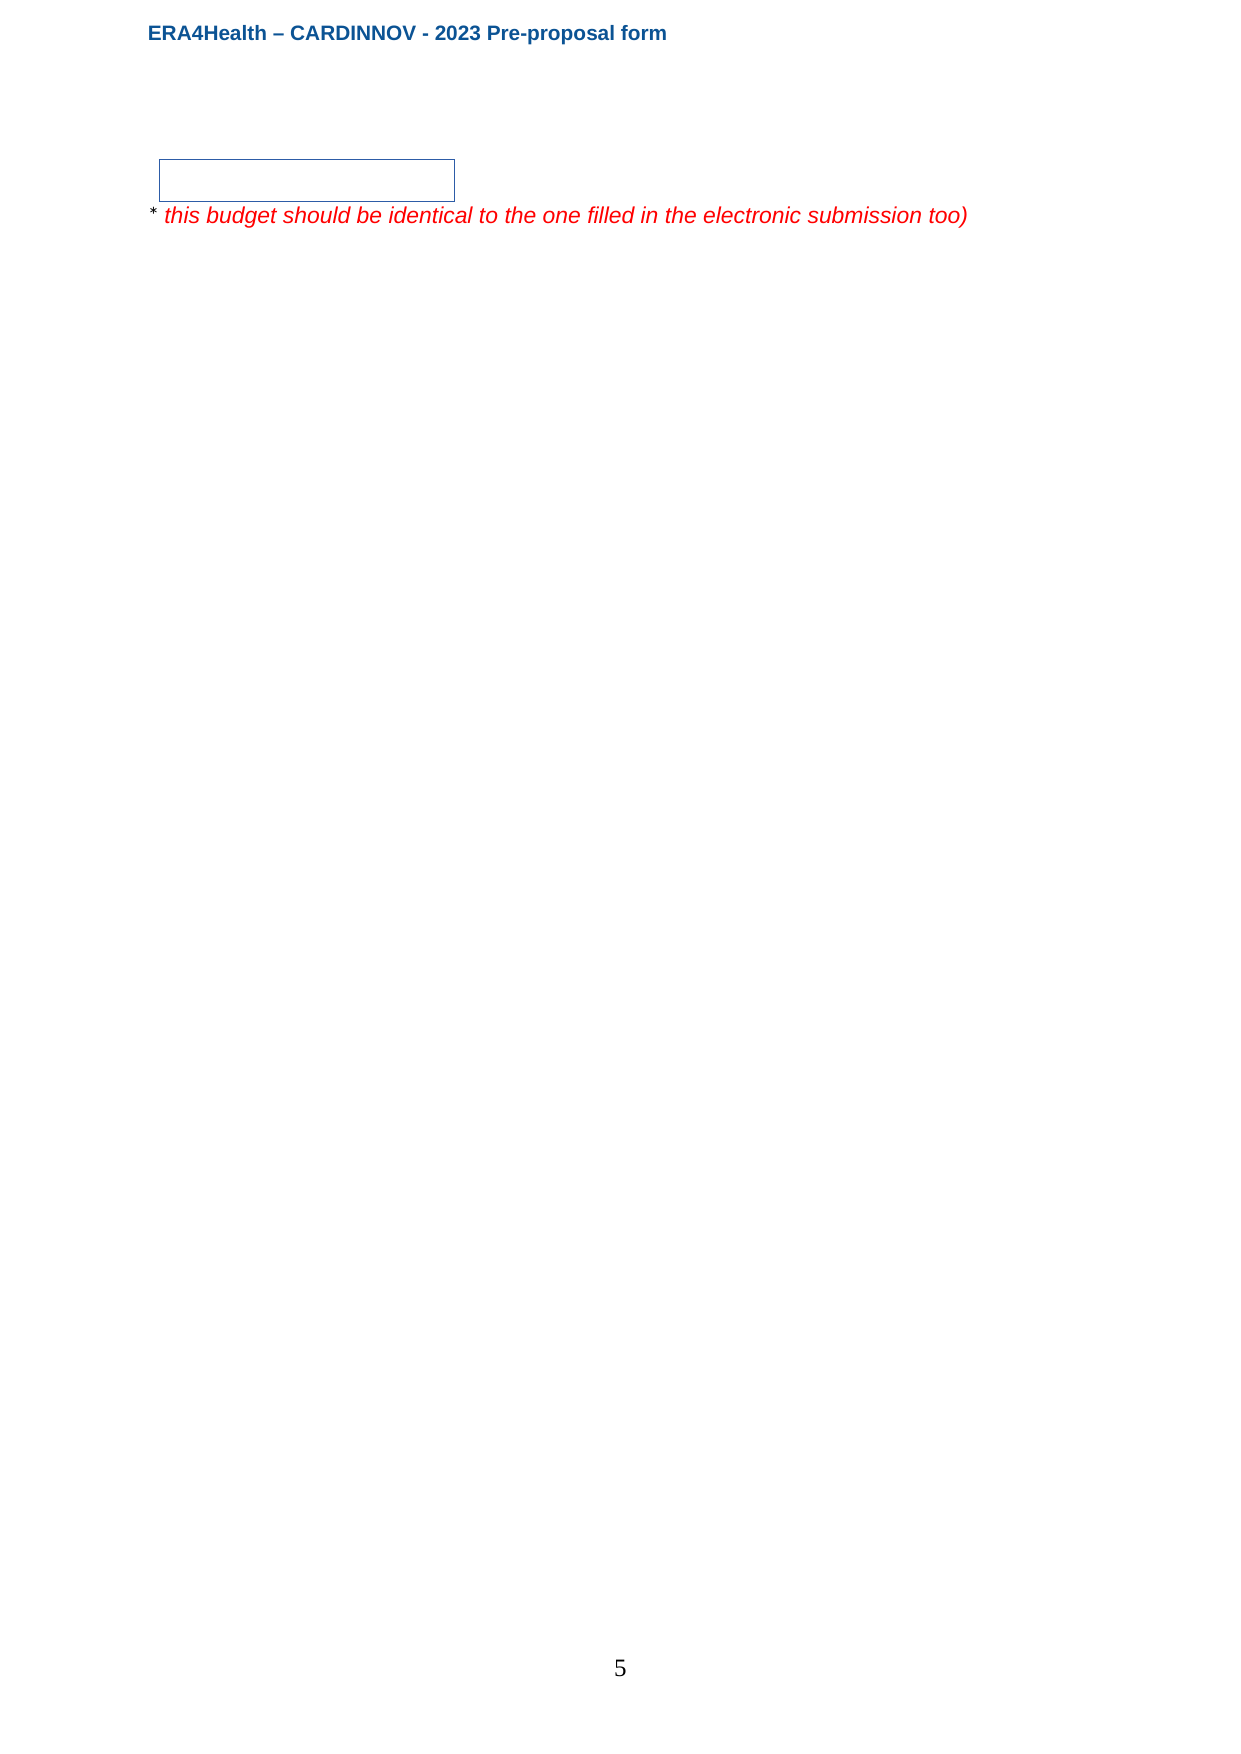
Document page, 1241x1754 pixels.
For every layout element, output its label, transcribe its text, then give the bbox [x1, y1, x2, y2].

text * this budget should be identical to the one filled in the electronic submission too) [148, 201, 1093, 229]
table_header [160, 160, 454, 201]
